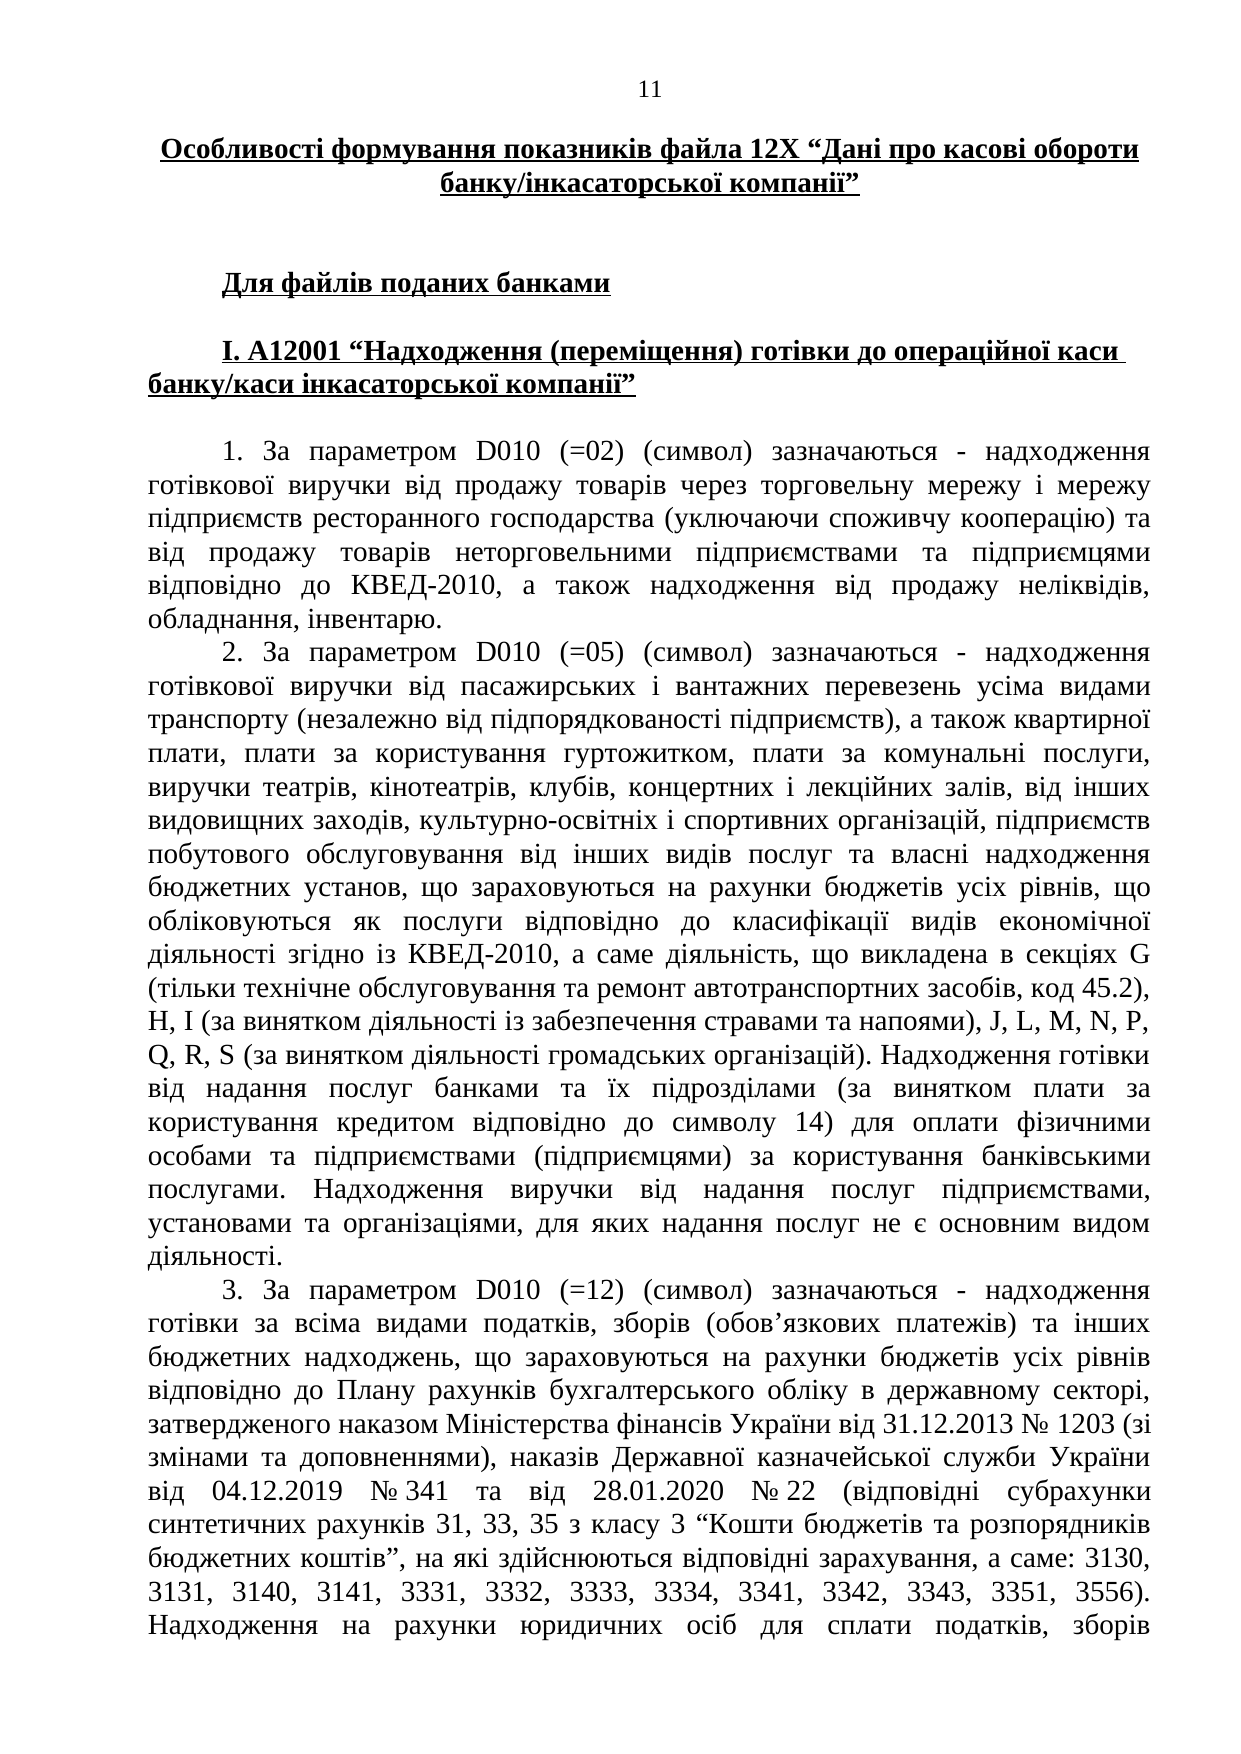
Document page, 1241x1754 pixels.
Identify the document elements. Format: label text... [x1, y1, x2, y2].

text Для файлів поданих банками [148, 266, 1152, 299]
text 2. За параметром D010 (=05) (символ) зазначаються - надходження готівкової виручки від пасажирських і вантажних перевезень усіма видами транспорту (незалежно від підпорядкованості підприємств), а також квартирної плати, плати за користування гуртожитком, плати за комунальні послуги, виручки театрів, кінотеатрів, клубів, концертних і лекційних залів, від інших видовищних заходів, культурно-освітніх і спортивних організацій, підприємств побутового обслуговування від інших видів послуг та власні надходження бюджетних установ, що зараховуються на рахунки бюджетів усіх рівнів, що обліковуються як послуги відповідно до класифікації видів економічної діяльності згідно із КВЕД-2010, а саме діяльність, що викладена в секціях G (тільки технічне обслуговування та ремонт автотранспортних засобів, код 45.2), H, I (за винятком діяльності із забезпечення стравами та напоями), J, L, M, N, P, Q, R, S (за винятком діяльності громадських організацій). Надходження готівки від надання послуг банками та їх підрозділами (за винятком плати за користування кредитом відповідно до символу 14) для оплати фізичними особами та підприємствами (підприємцями) за користування банківськими послугами. Надходження виручки від надання послуг підприємствами, установами та організаціями, для яких надання послуг не є основним видом діяльності. [148, 634, 1152, 1272]
text Особливості формування показників файла 12X “Дані про касові обороти банку/інкасаторської компанії” [148, 131, 1152, 198]
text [148, 1272, 1152, 1641]
text 1. За параметром D010 (=02) (символ) зазначаються - надходження готівкової виручки від продажу товарів через торговельну мережу і мережу підприємств ресторанного господарства (уключаючи споживчу кооперацію) та від продажу товарів неторговельними підприємствами та підприємцями відповідно до КВЕД-2010, а також надходження від продажу неліквідів, обладнання, інвентарю. [148, 433, 1152, 634]
text І. A12001 “Надходження (переміщення) готівки до операційної каси банку/каси інкасаторської компанії” [148, 333, 1152, 400]
